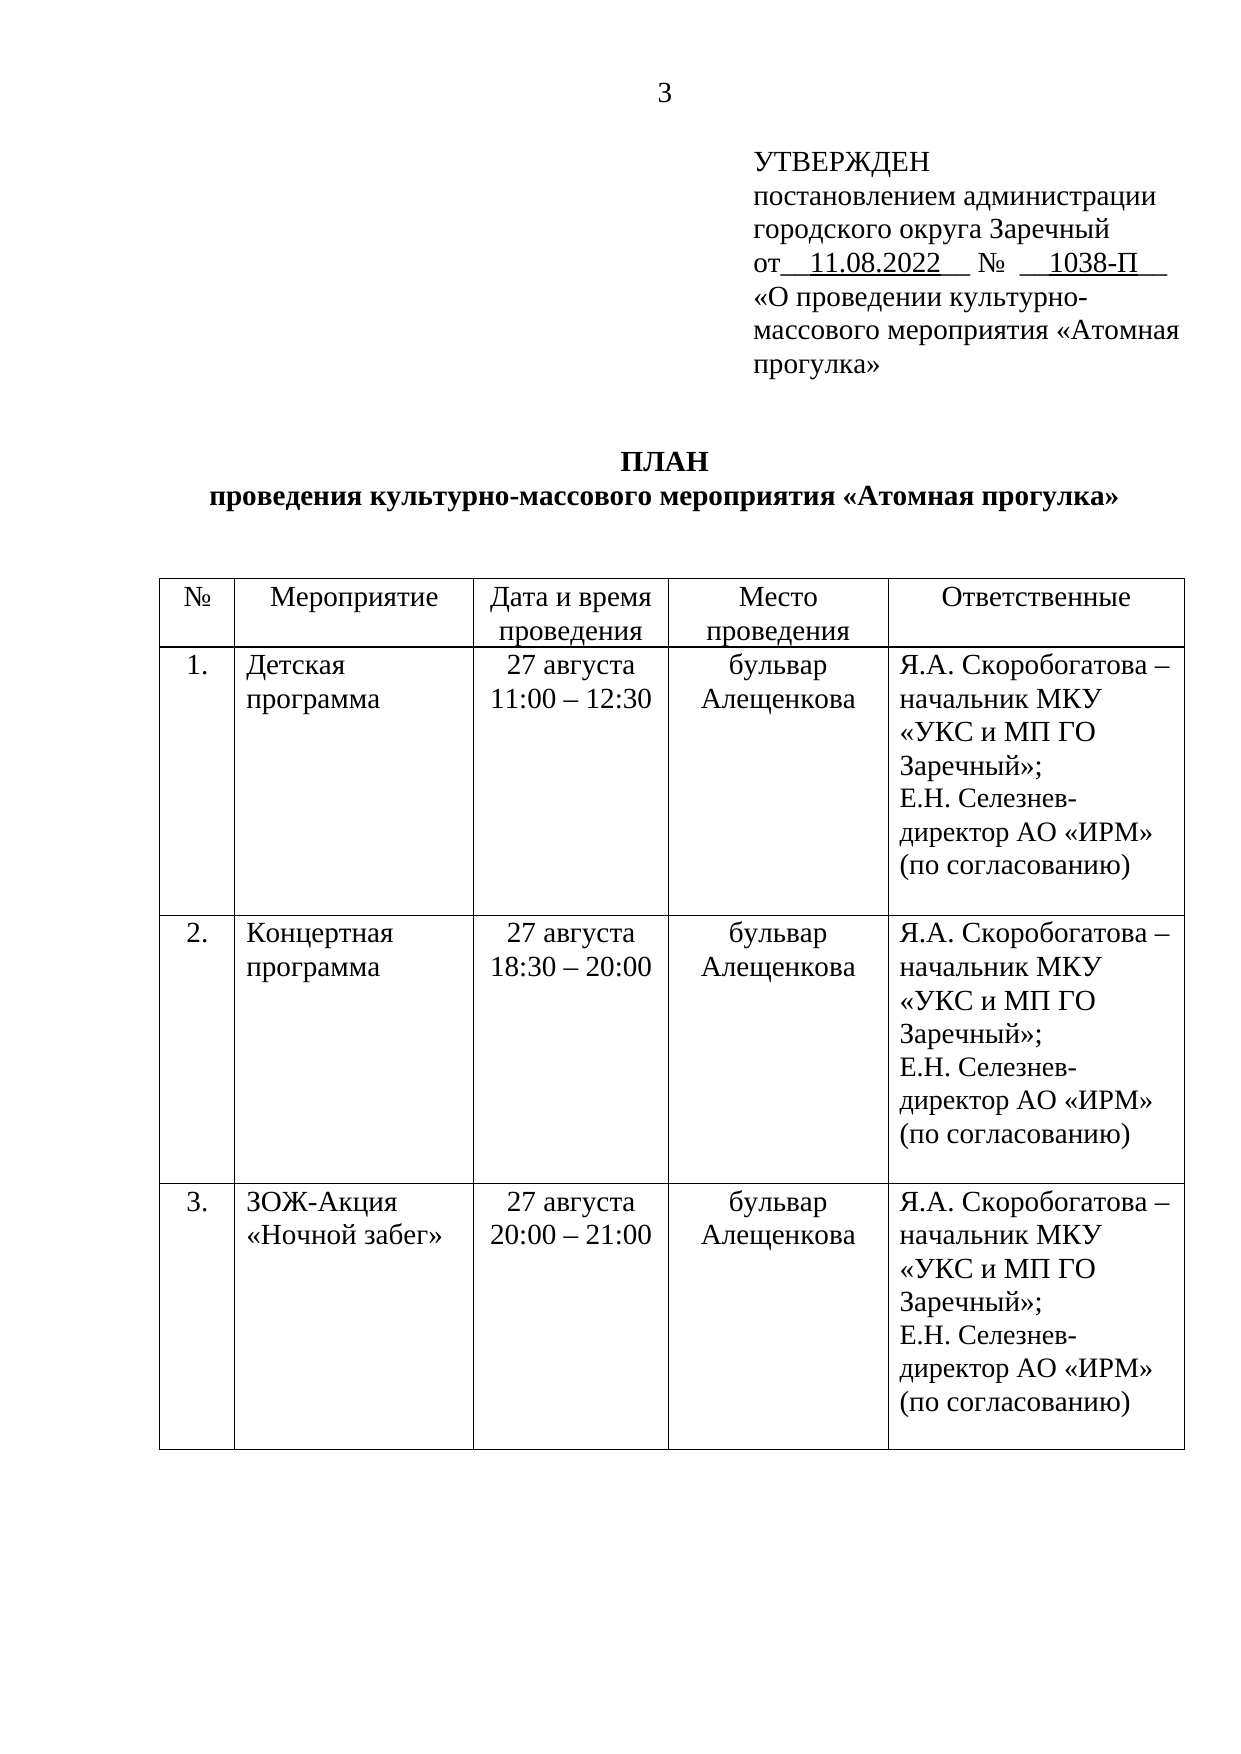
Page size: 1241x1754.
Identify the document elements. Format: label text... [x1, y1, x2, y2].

table_cell 27 августа 20:00 – 21:00 [474, 1184, 668, 1449]
text от__11.08.2022__ № __1038-П__ [753, 245, 1181, 279]
text проведения культурно-массового мероприятия «Атомная прогулка» [148, 478, 1181, 511]
table_cell бульвар Алещенкова [669, 916, 888, 1183]
table_cell ЗОЖ-Акция «Ночной забег» [235, 1184, 473, 1449]
table_cell бульвар Алещенкова [669, 1184, 888, 1449]
table_cell Я.А. Скоробогатова – начальник МКУ «УКС и МП ГО Заречный»; Е.Н. Селезнев- директор АО «ИРМ» (по согласованию) [889, 648, 1184, 914]
table_cell Концертная программа [235, 916, 473, 1183]
table_cell 2. [160, 916, 234, 1183]
table_cell 1. [160, 648, 234, 914]
table_header № [160, 579, 234, 646]
table_header Дата и время проведения [474, 579, 668, 646]
table_cell 27 августа 18:30 – 20:00 [474, 916, 668, 1183]
text ПЛАН [148, 444, 1181, 478]
table_cell Я.А. Скоробогатова – начальник МКУ «УКС и МП ГО Заречный»; Е.Н. Селезнев- директор АО «ИРМ» (по согласованию) [889, 1184, 1184, 1449]
text городского округа Заречный [709, 212, 1181, 245]
table_cell Детская программа [235, 648, 473, 914]
table_cell 27 августа 11:00 – 12:30 [474, 648, 668, 914]
table_cell Я.А. Скоробогатова – начальник МКУ «УКС и МП ГО Заречный»; Е.Н. Селезнев- директор АО «ИРМ» (по согласованию) [889, 916, 1184, 1183]
text постановлением администрации [709, 178, 1181, 212]
table_cell бульвар Алещенкова [669, 648, 888, 914]
table_header Ответственные [889, 579, 1184, 646]
text УТВЕРЖДЕН [635, 144, 1181, 178]
text «О проведении культурно-массового мероприятия «Атомная прогулка» [753, 279, 1181, 379]
table_header Мероприятие [235, 579, 473, 646]
table_cell 3. [160, 1184, 234, 1449]
table_header Место проведения [669, 579, 888, 646]
